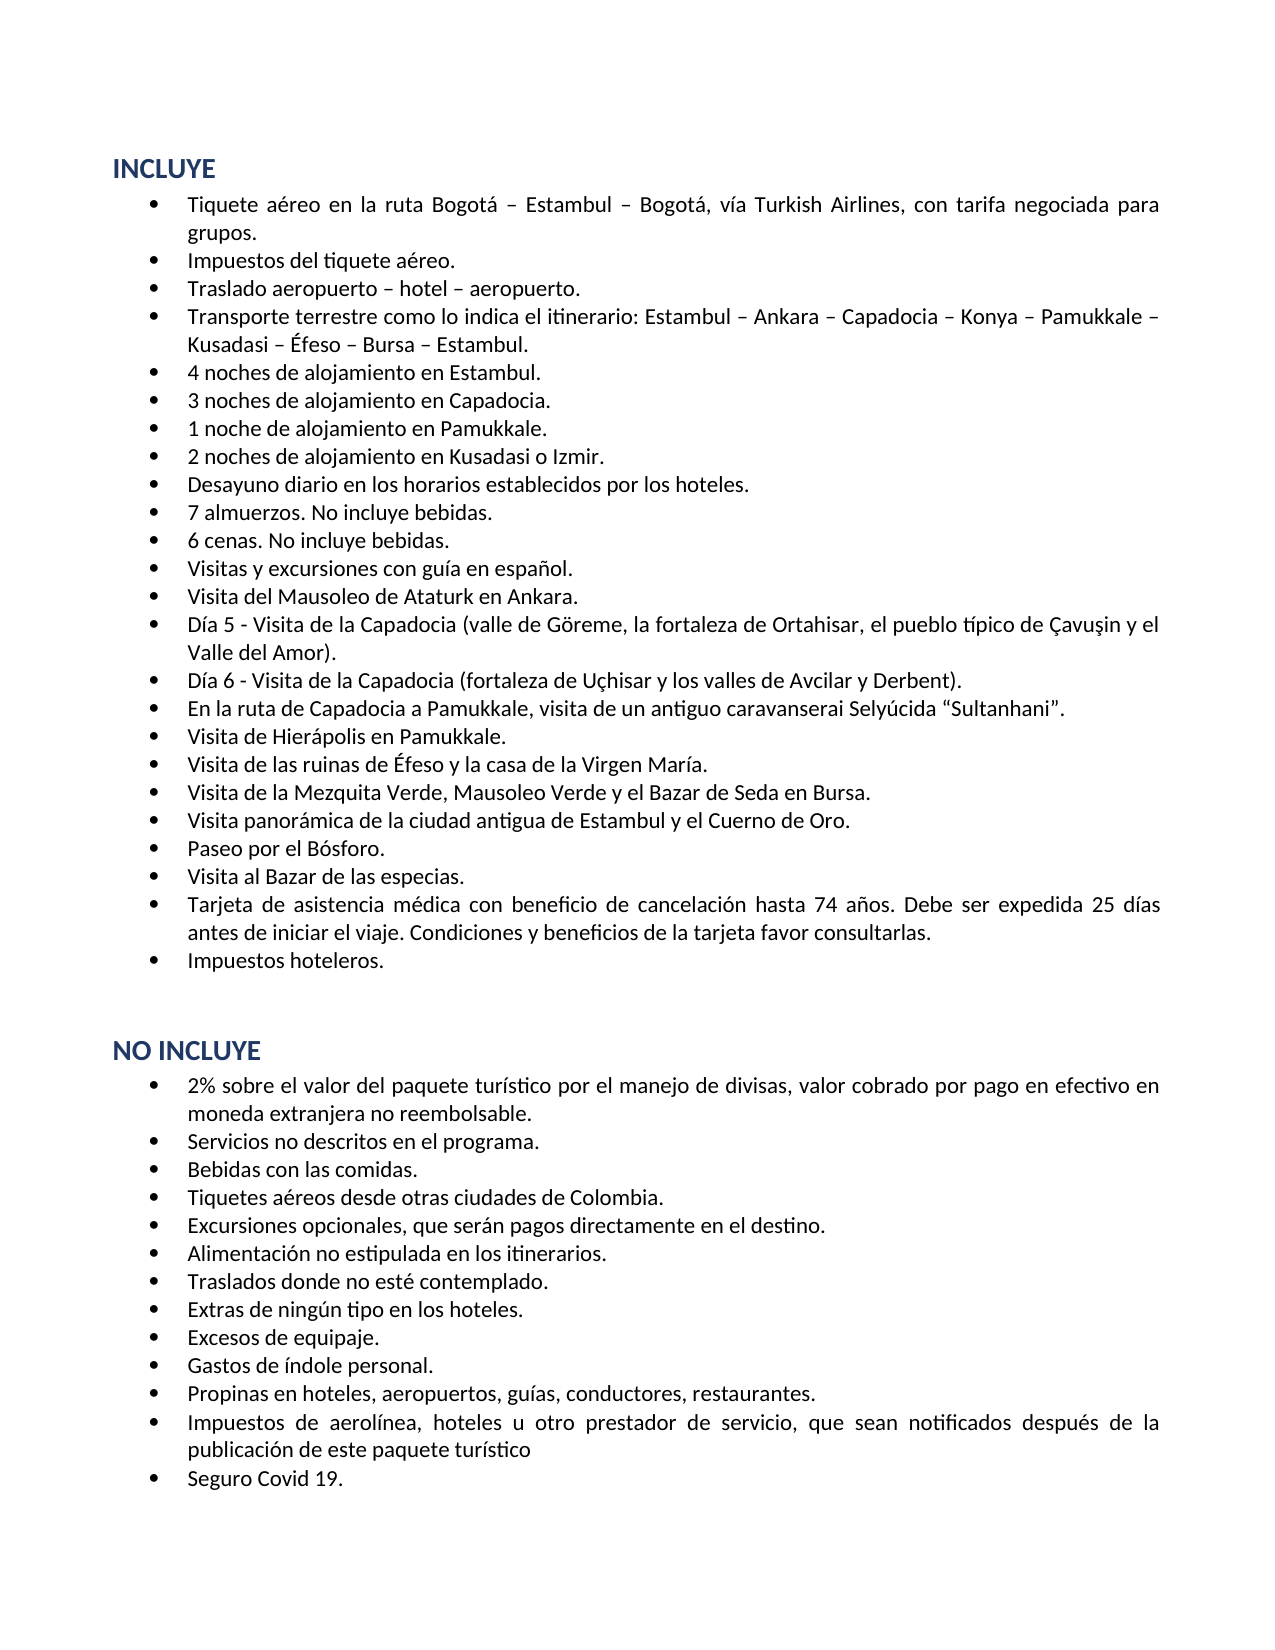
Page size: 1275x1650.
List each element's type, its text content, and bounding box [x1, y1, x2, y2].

text 2 noches de alojamiento en Kusadasi o Izmir. [150, 442, 1162, 470]
text Desayuno diario en los horarios establecidos por los hoteles. [150, 470, 1162, 498]
text Impuestos del tiquete aéreo. [150, 246, 1162, 274]
text Seguro Covid 19. [150, 1464, 1162, 1492]
text Visita de la Mezquita Verde, Mausoleo Verde y el Bazar de Seda en Bursa. [150, 778, 1162, 806]
text En la ruta de Capadocia a Pamukkale, visita de un antiguo caravanserai Selyúcida “Sultanhani”. [150, 694, 1162, 722]
text Visita de las ruinas de Éfeso y la casa de la Virgen María. [150, 750, 1162, 778]
text 2% sobre el valor del paquete turístico por el manejo de divisas, valor cobrado por pago en efectivo en moneda extranjera no reembolsable. [150, 1071, 1162, 1127]
text Tarjeta de asistencia médica con beneficio de cancelación hasta 74 años. Debe ser expedida 25 días antes de iniciar el viaje. Condiciones y beneficios de la tarjeta favor consultarlas. [150, 890, 1162, 946]
text INCLUYE [112, 150, 1162, 186]
text Extras de ningún tipo en los hoteles. [150, 1296, 1162, 1323]
text Servicios no descritos en el programa. [150, 1127, 1162, 1155]
text 6 cenas. No incluye bebidas. [150, 526, 1162, 554]
text 1 noche de alojamiento en Pamukkale. [150, 414, 1162, 442]
text Visitas y excursiones con guía en español. [150, 554, 1162, 582]
text 4 noches de alojamiento en Estambul. [150, 358, 1162, 386]
text Visita al Bazar de las especias. [150, 862, 1162, 890]
text Excesos de equipaje. [150, 1323, 1162, 1352]
text Visita del Mausoleo de Ataturk en Ankara. [150, 582, 1162, 610]
text Traslado aeropuerto – hotel – aeropuerto. [150, 274, 1162, 302]
text Paseo por el Bósforo. [150, 834, 1162, 862]
text Tiquete aéreo en la ruta Bogotá – Estambul – Bogotá, vía Turkish Airlines, con tarifa negociada para grupos. [150, 190, 1162, 246]
text Tiquetes aéreos desde otras ciudades de Colombia. [150, 1183, 1162, 1211]
text Día 6 - Visita de la Capadocia (fortaleza de Uçhisar y los valles de Avcilar y Derbent). [150, 666, 1162, 694]
text Visita panorámica de la ciudad antigua de Estambul y el Cuerno de Oro. [150, 806, 1162, 834]
text 3 noches de alojamiento en Capadocia. [150, 386, 1162, 414]
text NO INCLUYE [112, 1032, 1162, 1067]
text Alimentación no estipulada en los itinerarios. [150, 1239, 1162, 1267]
text Transporte terrestre como lo indica el itinerario: Estambul – Ankara – Capadocia – Konya – Pamukkale – Kusadasi – Éfeso – Bursa – Estambul. [150, 302, 1162, 358]
text Excursiones opcionales, que serán pagos directamente en el destino. [150, 1211, 1162, 1239]
text 7 almuerzos. No incluye bebidas. [150, 498, 1162, 526]
text Día 5 - Visita de la Capadocia (valle de Göreme, la fortaleza de Ortahisar, el pueblo típico de Çavuşin y el Valle del Amor). [150, 610, 1162, 666]
text Bebidas con las comidas. [150, 1155, 1162, 1183]
text Propinas en hoteles, aeropuertos, guías, conductores, restaurantes. [150, 1379, 1162, 1408]
text Visita de Hierápolis en Pamukkale. [150, 722, 1162, 750]
text Gastos de índole personal. [150, 1352, 1162, 1379]
text Impuestos hoteleros. [150, 946, 1162, 974]
text Traslados donde no esté contemplado. [150, 1267, 1162, 1296]
text Impuestos de aerolínea, hoteles u otro prestador de servicio, que sean notificados después de la publicación de este paquete turístico [150, 1408, 1162, 1464]
